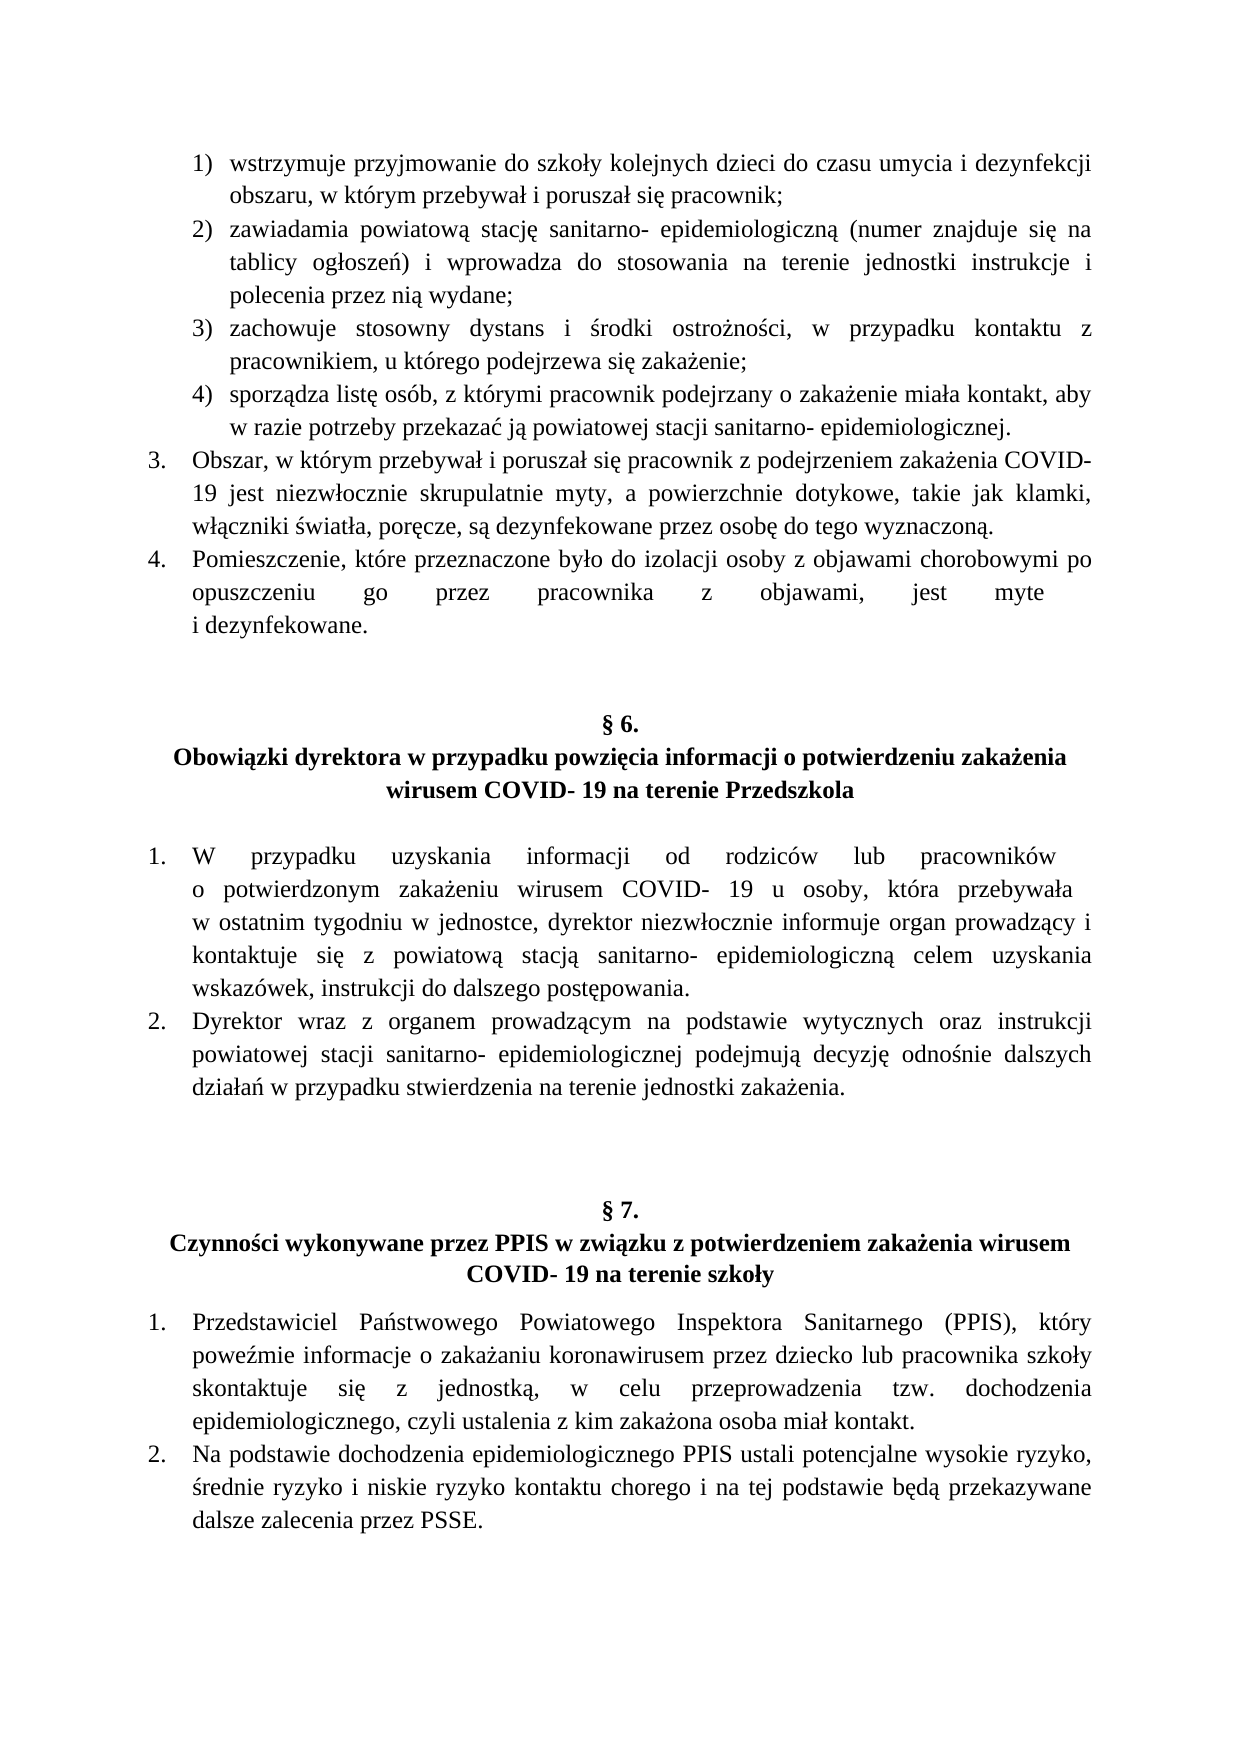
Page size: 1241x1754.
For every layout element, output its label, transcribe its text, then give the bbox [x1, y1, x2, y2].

list wstrzymuje przyjmowanie do szkoły kolejnych dzieci do czasu umycia i dezynfekcji obszaru, w którym przebywał i poruszał się pracownik; [192, 148, 1093, 209]
list 1. Przedstawiciel Państwowego Powiatowego Inspektora Sanitarnego (PPIS), który poweźmie informacje o zakażaniu koronawirusem przez dziecko lub pracownika szkoły skontaktuje się z jednostką, w celu przeprowadzenia tzw. dochodzenia epidemiologicznego, czyli ustalenia z kim zakażona osoba miał kontakt. [148, 1307, 1093, 1435]
text § 7. [148, 1195, 1093, 1224]
list zawiadamia powiatową stację sanitarno- epidemiologiczną (numer znajduje się na tablicy ogłoszeń) i wprowadza do stosowania na terenie jednostki instrukcje i polecenia przez nią wydane; [192, 214, 1093, 308]
list Obszar, w którym przebywał i poruszał się pracownik z podejrzeniem zakażenia COVID-19 jest niezwłocznie skrupulatnie myty, a powierzchnie dotykowe, takie jak klamki, włączniki światła, poręcze, są dezynfekowane przez osobę do tego wyznaczoną. [148, 445, 1093, 539]
text Obowiązki dyrektora w przypadku powzięcia informacji o potwierdzeniu zakażenia wirusem COVID- 19 na terenie Przedszkola [148, 742, 1093, 804]
list W przypadku uzyskania informacji od rodziców lub pracowników o potwierdzonym zakażeniu wirusem COVID- 19 u osoby, która przebywała w ostatnim tygodniu w jednostce, dyrektor niezwłocznie informuje organ prowadzący i kontaktuje się z powiatową stacją sanitarno- epidemiologiczną celem uzyskania wskazówek, instrukcji do dalszego postępowania. [148, 841, 1093, 1002]
text Czynności wykonywane przez PPIS w związku z potwierdzeniem zakażenia wirusem COVID- 19 na terenie szkoły [148, 1228, 1093, 1288]
list 2. Na podstawie dochodzenia epidemiologicznego PPIS ustali potencjalne wysokie ryzyko, średnie ryzyko i niskie ryzyko kontaktu chorego i na tej podstawie będą przekazywane dalsze zalecenia przez PSSE. [148, 1439, 1093, 1534]
list zachowuje stosowny dystans i środki ostrożności, w przypadku kontaktu z pracownikiem, u którego podejrzewa się zakażenie; [192, 313, 1093, 374]
list sporządza listę osób, z którymi pracownik podejrzany o zakażenie miała kontakt, aby w razie potrzeby przekazać ją powiatowej stacji sanitarno- epidemiologicznej. [192, 379, 1093, 441]
list Pomieszczenie, które przeznaczone było do izolacji osoby z objawami chorobowymi po opuszczeniu go przez pracownika z objawami, jest myte i dezynfekowane. [148, 544, 1093, 639]
list Dyrektor wraz z organem prowadzącym na podstawie wytycznych oraz instrukcji powiatowej stacji sanitarno- epidemiologicznej podejmują decyzję odnośnie dalszych działań w przypadku stwierdzenia na terenie jednostki zakażenia. [148, 1006, 1093, 1101]
text § 6. [148, 709, 1093, 738]
